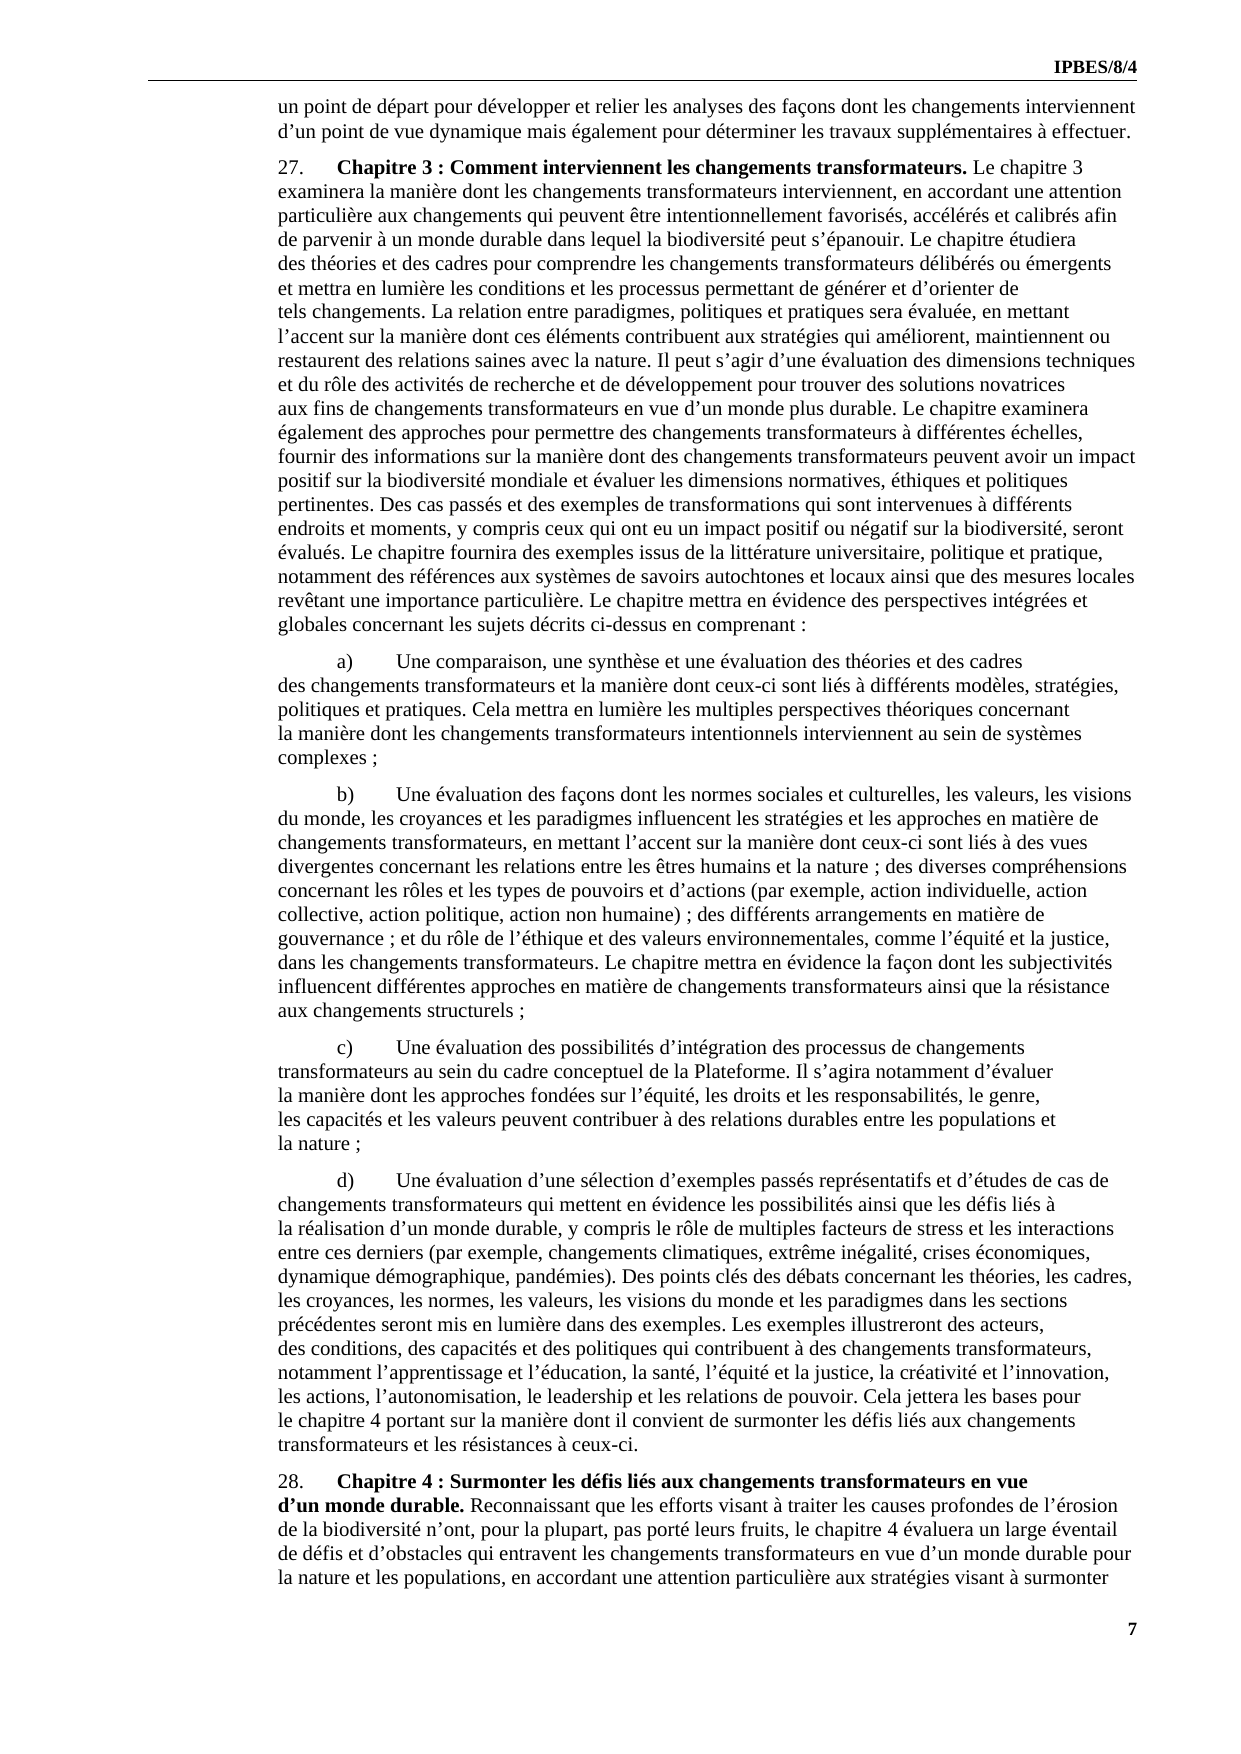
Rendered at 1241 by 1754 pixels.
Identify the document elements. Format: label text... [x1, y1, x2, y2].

text Chapitre 3 : Comment interviennent les changements transformateurs. Le chapitre 3 examinera la manière dont les changements transformateurs interviennent, en accordant une attention particulière aux changements qui peuvent être intentionnellement favorisés, accélérés et calibrés afin de parvenir à un monde durable dans lequel la biodiversité peut s’épanouir. Le chapitre étudiera des théories et des cadres pour comprendre les changements transformateurs délibérés ou émergents et mettra en lumière les conditions et les processus permettant de générer et d’orienter de tels changements. La relation entre paradigmes, politiques et pratiques sera évaluée, en mettant l’accent sur la manière dont ces éléments contribuent aux stratégies qui améliorent, maintiennent ou restaurent des relations saines avec la nature. Il peut s’agir d’une évaluation des dimensions techniques et du rôle des activités de recherche et de développement pour trouver des solutions novatrices aux fins de changements transformateurs en vue d’un monde plus durable. Le chapitre examinera également des approches pour permettre des changements transformateurs à différentes échelles, fournir des informations sur la manière dont des changements transformateurs peuvent avoir un impact positif sur la biodiversité mondiale et évaluer les dimensions normatives, éthiques et politiques pertinentes. Des cas passés et des exemples de transformations qui sont intervenues à différents endroits et moments, y compris ceux qui ont eu un impact positif ou négatif sur la biodiversité, seront évalués. Le chapitre fournira des exemples issus de la littérature universitaire, politique et pratique, notamment des références aux systèmes de savoirs autochtones et locaux ainsi que des mesures locales revêtant une importance particulière. Le chapitre mettra en évidence des perspectives intégrées et globales concernant les sujets décrits ci-dessus en comprenant : [278, 155, 1137, 636]
list Une évaluation des possibilités d’intégration des processus de changements transformateurs au sein du cadre conceptuel de la Plateforme. Il s’agira notamment d’évaluer la manière dont les approches fondées sur l’équité, les droits et les responsabilités, le genre, les capacités et les valeurs peuvent contribuer à des relations durables entre les populations et la nature ; [278, 1035, 1137, 1155]
list Une évaluation d’une sélection d’exemples passés représentatifs et d’études de cas de changements transformateurs qui mettent en évidence les possibilités ainsi que les défis liés à la réalisation d’un monde durable, y compris le rôle de multiples facteurs de stress et les interactions entre ces derniers (par exemple, changements climatiques, extrême inégalité, crises économiques, dynamique démographique, pandémies). Des points clés des débats concernant les théories, les cadres, les croyances, les normes, les valeurs, les visions du monde et les paradigmes dans les sections précédentes seront mis en lumière dans des exemples. Les exemples illustreront des acteurs, des conditions, des capacités et des politiques qui contribuent à des changements transformateurs, notamment l’apprentissage et l’éducation, la santé, l’équité et la justice, la créativité et l’innovation, les actions, l’autonomisation, le leadership et les relations de pouvoir. Cela jettera les bases pour le chapitre 4 portant sur la manière dont il convient de surmonter les défis liés aux changements transformateurs et les résistances à ceux-ci. [278, 1168, 1137, 1456]
list Une évaluation des façons dont les normes sociales et culturelles, les valeurs, les visions du monde, les croyances et les paradigmes influencent les stratégies et les approches en matière de changements transformateurs, en mettant l’accent sur la manière dont ceux-ci sont liés à des vues divergentes concernant les relations entre les êtres humains et la nature ; des diverses compréhensions concernant les rôles et les types de pouvoirs et d’actions (par exemple, action individuelle, action collective, action politique, action non humaine) ; des différents arrangements en matière de gouvernance ; et du rôle de l’éthique et des valeurs environnementales, comme l’équité et la justice, dans les changements transformateurs. Le chapitre mettra en évidence la façon dont les subjectivités influencent différentes approches en matière de changements transformateurs ainsi que la résistance aux changements structurels ; [278, 782, 1137, 1022]
list Une comparaison, une synthèse et une évaluation des théories et des cadres des changements transformateurs et la manière dont ceux-ci sont liés à différents modèles, stratégies, politiques et pratiques. Cela mettra en lumière les multiples perspectives théoriques concernant la manière dont les changements transformateurs intentionnels interviennent au sein de systèmes complexes ; [278, 649, 1137, 769]
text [278, 1469, 1137, 1589]
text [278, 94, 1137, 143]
